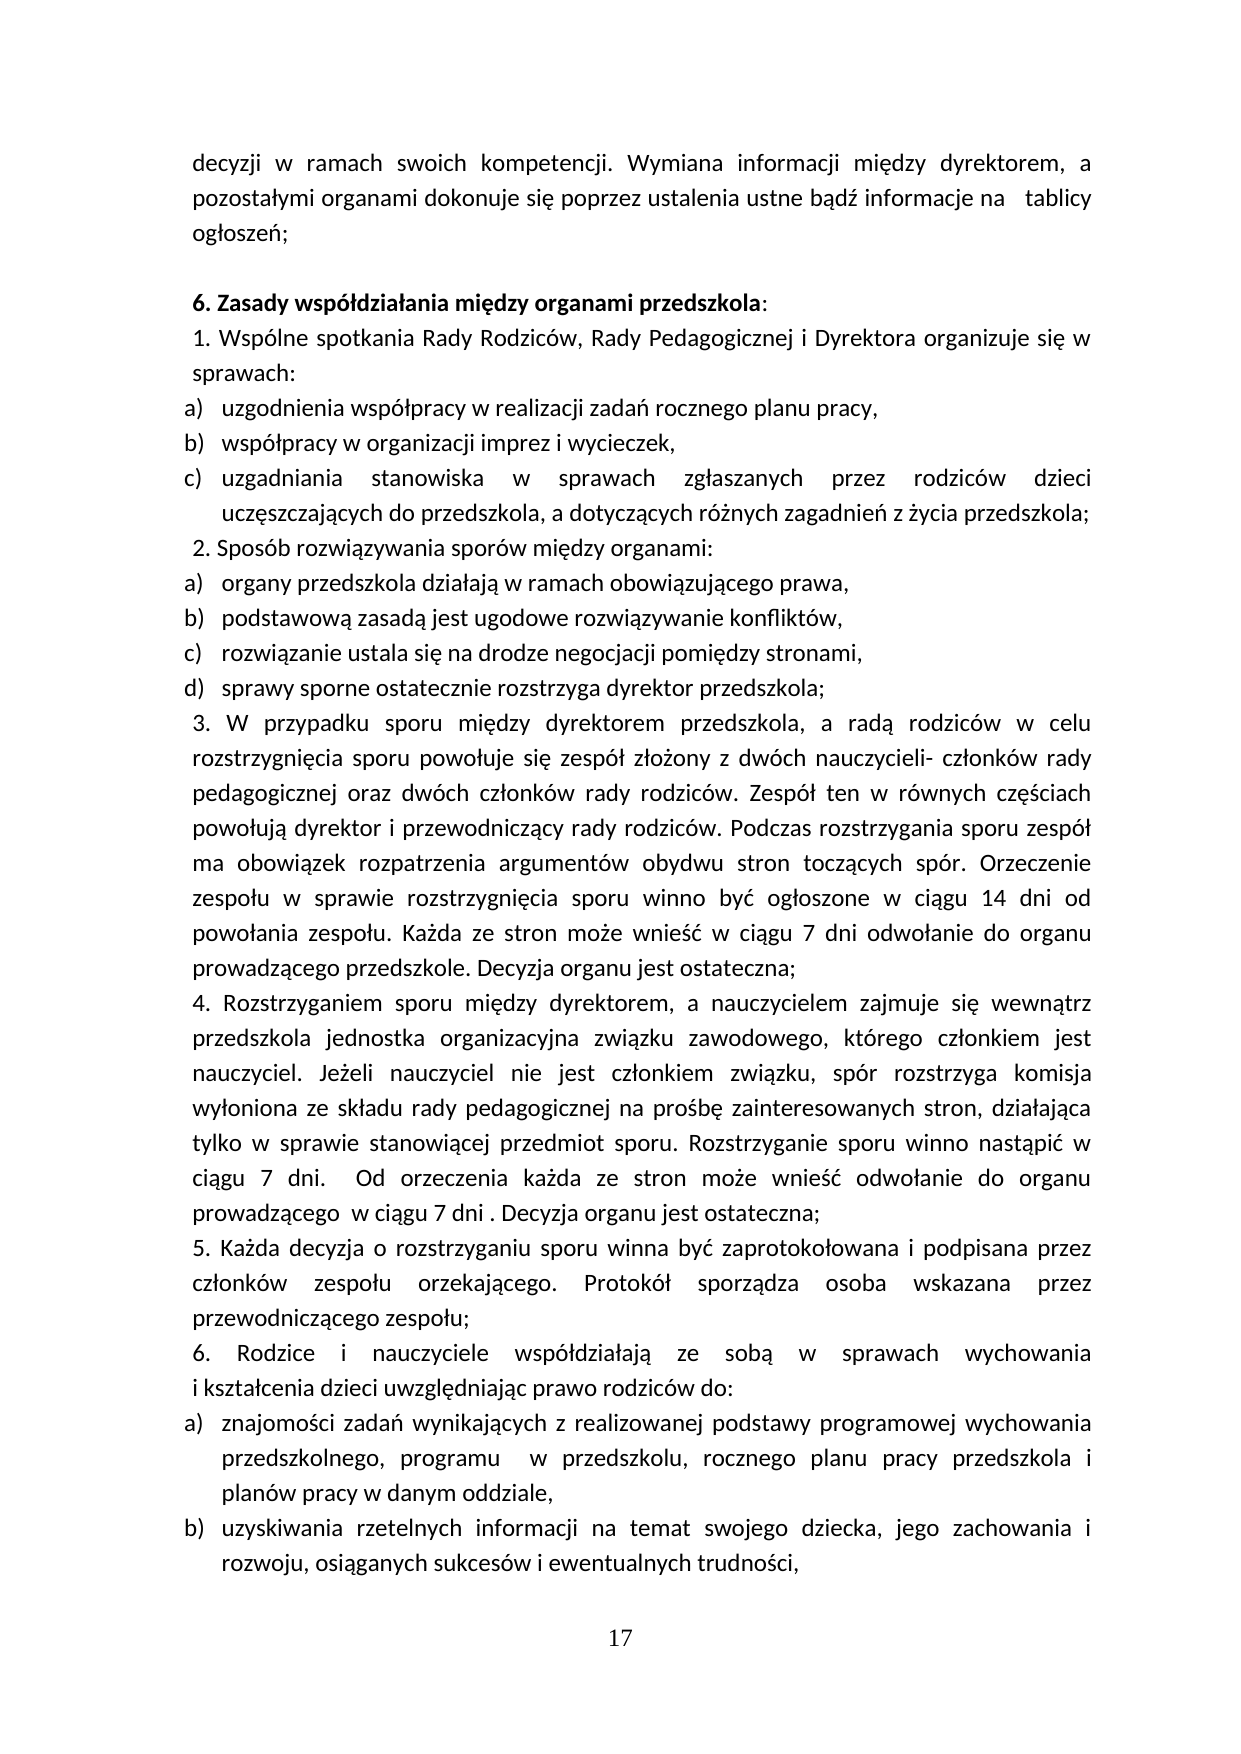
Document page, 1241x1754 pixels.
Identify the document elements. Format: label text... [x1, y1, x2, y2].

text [192, 148, 1093, 248]
text 4. Rozstrzyganiem sporu między dyrektorem, a nauczycielem zajmuje się wewnątrz przedszkola jednostka organizacyjna związku zawodowego, którego członkiem jest nauczyciel. Jeżeli nauczyciel nie jest członkiem związku, spór rozstrzyga komisja wyłoniona ze składu rady pedagogicznej na prośbę zainteresowanych stron, działająca tylko w sprawie stanowiącej przedmiot sporu. Rozstrzyganie sporu winno nastąpić w ciągu 7 dni. Od orzeczenia każda ze stron może wnieść odwołanie do organu prowadzącego w ciągu 7 dni . Decyzja organu jest ostateczna; [192, 988, 1093, 1228]
text 2. Sposób rozwiązywania sporów między organami: [192, 533, 1093, 563]
list uzyskiwania rzetelnych informacji na temat swojego dziecka, jego zachowania i rozwoju, osiąganych sukcesów i ewentualnych trudności, [184, 1513, 1093, 1578]
list organy przedszkola działają w ramach obowiązującego prawa, [184, 568, 1093, 598]
list uzgodnienia współpracy w realizacji zadań rocznego planu pracy, [184, 393, 1093, 423]
list znajomości zadań wynikających z realizowanej podstawy programowej wychowania przedszkolnego, programu w przedszkolu, rocznego planu pracy przedszkola i planów pracy w danym oddziale, [184, 1408, 1093, 1508]
text 5. Każda decyzja o rozstrzyganiu sporu winna być zaprotokołowana i podpisana przez członków zespołu orzekającego. Protokół sporządza osoba wskazana przez przewodniczącego zespołu; [192, 1233, 1093, 1333]
list uzgadniania stanowiska w sprawach zgłaszanych przez rodziców dzieci uczęszczających do przedszkola, a dotyczących różnych zagadnień z życia przedszkola; [184, 463, 1093, 528]
text 3. W przypadku sporu między dyrektorem przedszkola, a radą rodziców w celu rozstrzygnięcia sporu powołuje się zespół złożony z dwóch nauczycieli- członków rady pedagogicznej oraz dwóch członków rady rodziców. Zespół ten w równych częściach powołują dyrektor i przewodniczący rady rodziców. Podczas rozstrzygania sporu zespół ma obowiązek rozpatrzenia argumentów obydwu stron toczących spór. Orzeczenie zespołu w sprawie rozstrzygnięcia sporu winno być ogłoszone w ciągu 14 dni od powołania zespołu. Każda ze stron może wnieść w ciągu 7 dni odwołanie do organu prowadzącego przedszkole. Decyzja organu jest ostateczna; [192, 708, 1093, 983]
list rozwiązanie ustala się na drodze negocjacji pomiędzy stronami, [184, 638, 1093, 668]
text 6. Rodzice i nauczyciele współdziałają ze sobą w sprawach wychowania i kształcenia dzieci uwzględniając prawo rodziców do: [192, 1338, 1093, 1403]
text 6. Zasady współdziałania między organami przedszkola: [192, 288, 1093, 318]
list współpracy w organizacji imprez i wycieczek, [184, 428, 1093, 458]
text 1. Wspólne spotkania Rady Rodziców, Rady Pedagogicznej i Dyrektora organizuje się w sprawach: [192, 323, 1093, 388]
list sprawy sporne ostatecznie rozstrzyga dyrektor przedszkola; [184, 673, 1093, 703]
list podstawową zasadą jest ugodowe rozwiązywanie konfliktów, [184, 603, 1093, 633]
